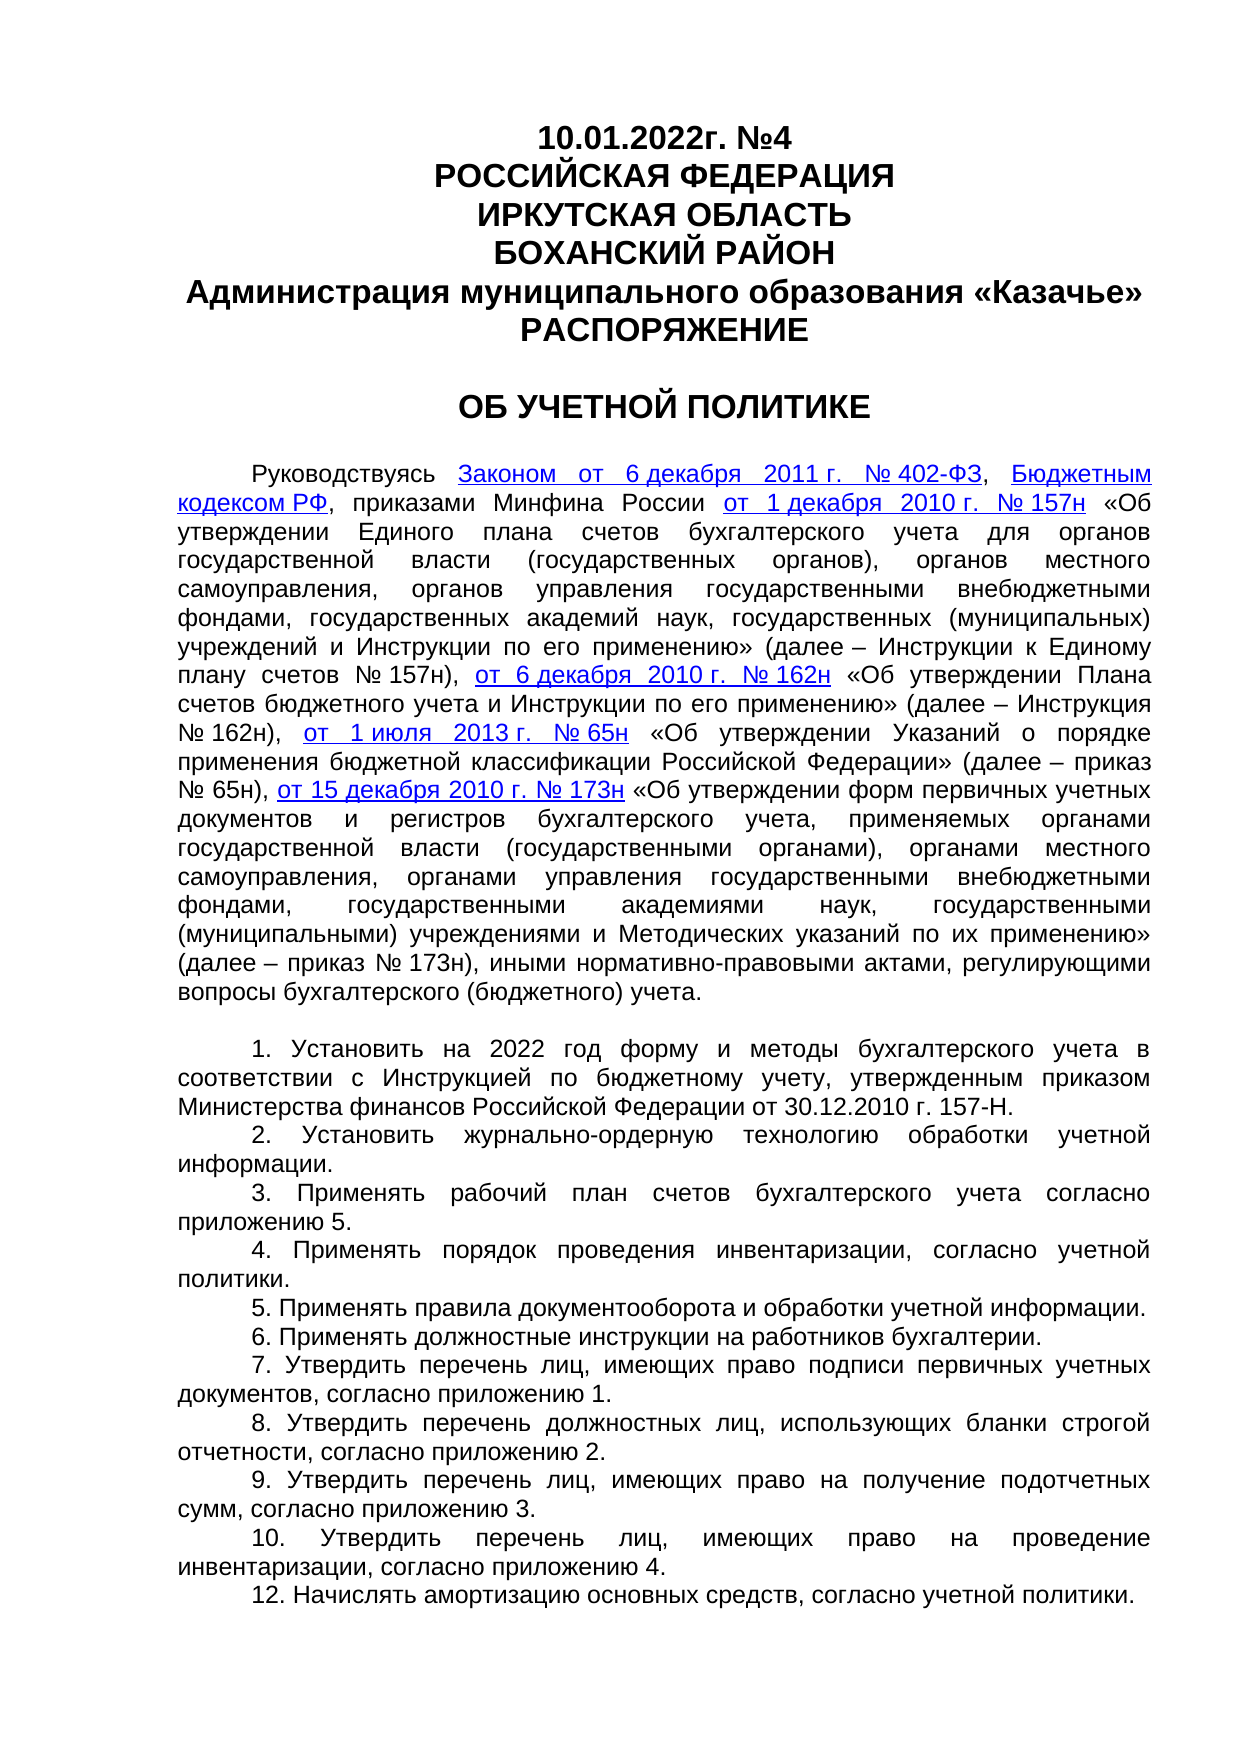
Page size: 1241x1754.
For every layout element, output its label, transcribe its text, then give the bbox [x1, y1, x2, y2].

text ОБ УЧЕТНОЙ ПОЛИТИКЕ [177, 387, 1152, 426]
text 4. Применять порядок проведения инвентаризации, согласно учетной политики. [177, 1235, 1152, 1293]
text 9. Утвердить перечень лиц, имеющих право на получение подотчетных сумм, согласно приложению 3. [177, 1465, 1152, 1523]
text 3. Применять рабочий план счетов бухгалтерского учета согласно приложению 5. [177, 1178, 1152, 1235]
text Администрация муниципального образования «Казачье» [177, 272, 1152, 310]
text РОССИЙСКАЯ ФЕДЕРАЦИЯ [177, 157, 1152, 195]
text 10. Утвердить перечень лиц, имеющих право на проведение инвентаризации, согласно приложению 4. [177, 1523, 1152, 1580]
text 8. Утвердить перечень должностных лиц, использующих бланки строгой отчетности, согласно приложению 2. [177, 1408, 1152, 1465]
text Руководствуясь Законом от 6 декабря 2011 г. № 402-ФЗ, Бюджетным кодексом РФ, приказами Минфина России от 1 декабря 2010 г. № 157н «Об утверждении Единого плана счетов бухгалтерского учета для органов государственной власти (государственных органов), органов местного самоуправления, органов управления государственными внебюджетными фондами, государственных академий наук, государственных (муниципальных) учреждений и Инструкции по его применению» (далее – Инструкции к Единому плану счетов № 157н), от 6 декабря 2010 г. № 162н «Об утверждении Плана счетов бюджетного учета и Инструкции по его применению» (далее – Инструкция № 162н), от 1 июля 2013 г. № 65н «Об утверждении Указаний о порядке применения бюджетной классификации Российской Федерации» (далее – приказ № 65н), от 15 декабря 2010 г. № 173н «Об утверждении форм первичных учетных документов и регистров бухгалтерского учета, применяемых органами государственной власти (государственными органами), органами местного самоуправления, органами управления государственными внебюджетными фондами, государственными академиями наук, государственными (муниципальными) учреждениями и Методических указаний по их применению» (далее – приказ № 173н), иными нормативно-правовыми актами, регулирующими вопросы бухгалтерского (бюджетного) учета. [177, 459, 1152, 1005]
text БОХАНСКИЙ РАЙОН [177, 233, 1152, 272]
text 7. Утвердить перечень лиц, имеющих право подписи первичных учетных документов, согласно приложению 1. [177, 1350, 1152, 1408]
text ИРКУТСКАЯ ОБЛАСТЬ [177, 195, 1152, 233]
text РАСПОРЯЖЕНИЕ [177, 310, 1152, 349]
text 1. Установить на 2022 год форму и методы бухгалтерского учета в соответствии с Инструкцией по бюджетному учету, утвержденным приказом Министерства финансов Российской Федерации от 30.12.2010 г. 157-Н. [177, 1034, 1152, 1120]
text 10.01.2022г. №4 [177, 118, 1152, 157]
text 6. Применять должностные инструкции на работников бухгалтерии. [177, 1322, 1152, 1350]
text 2. Установить журнально-ордерную технологию обработки учетной информации. [177, 1120, 1152, 1178]
text 12. Начислять амортизацию основных средств, согласно учетной политики. [177, 1580, 1152, 1609]
text 5. Применять правила документооборота и обработки учетной информации. [177, 1293, 1152, 1322]
